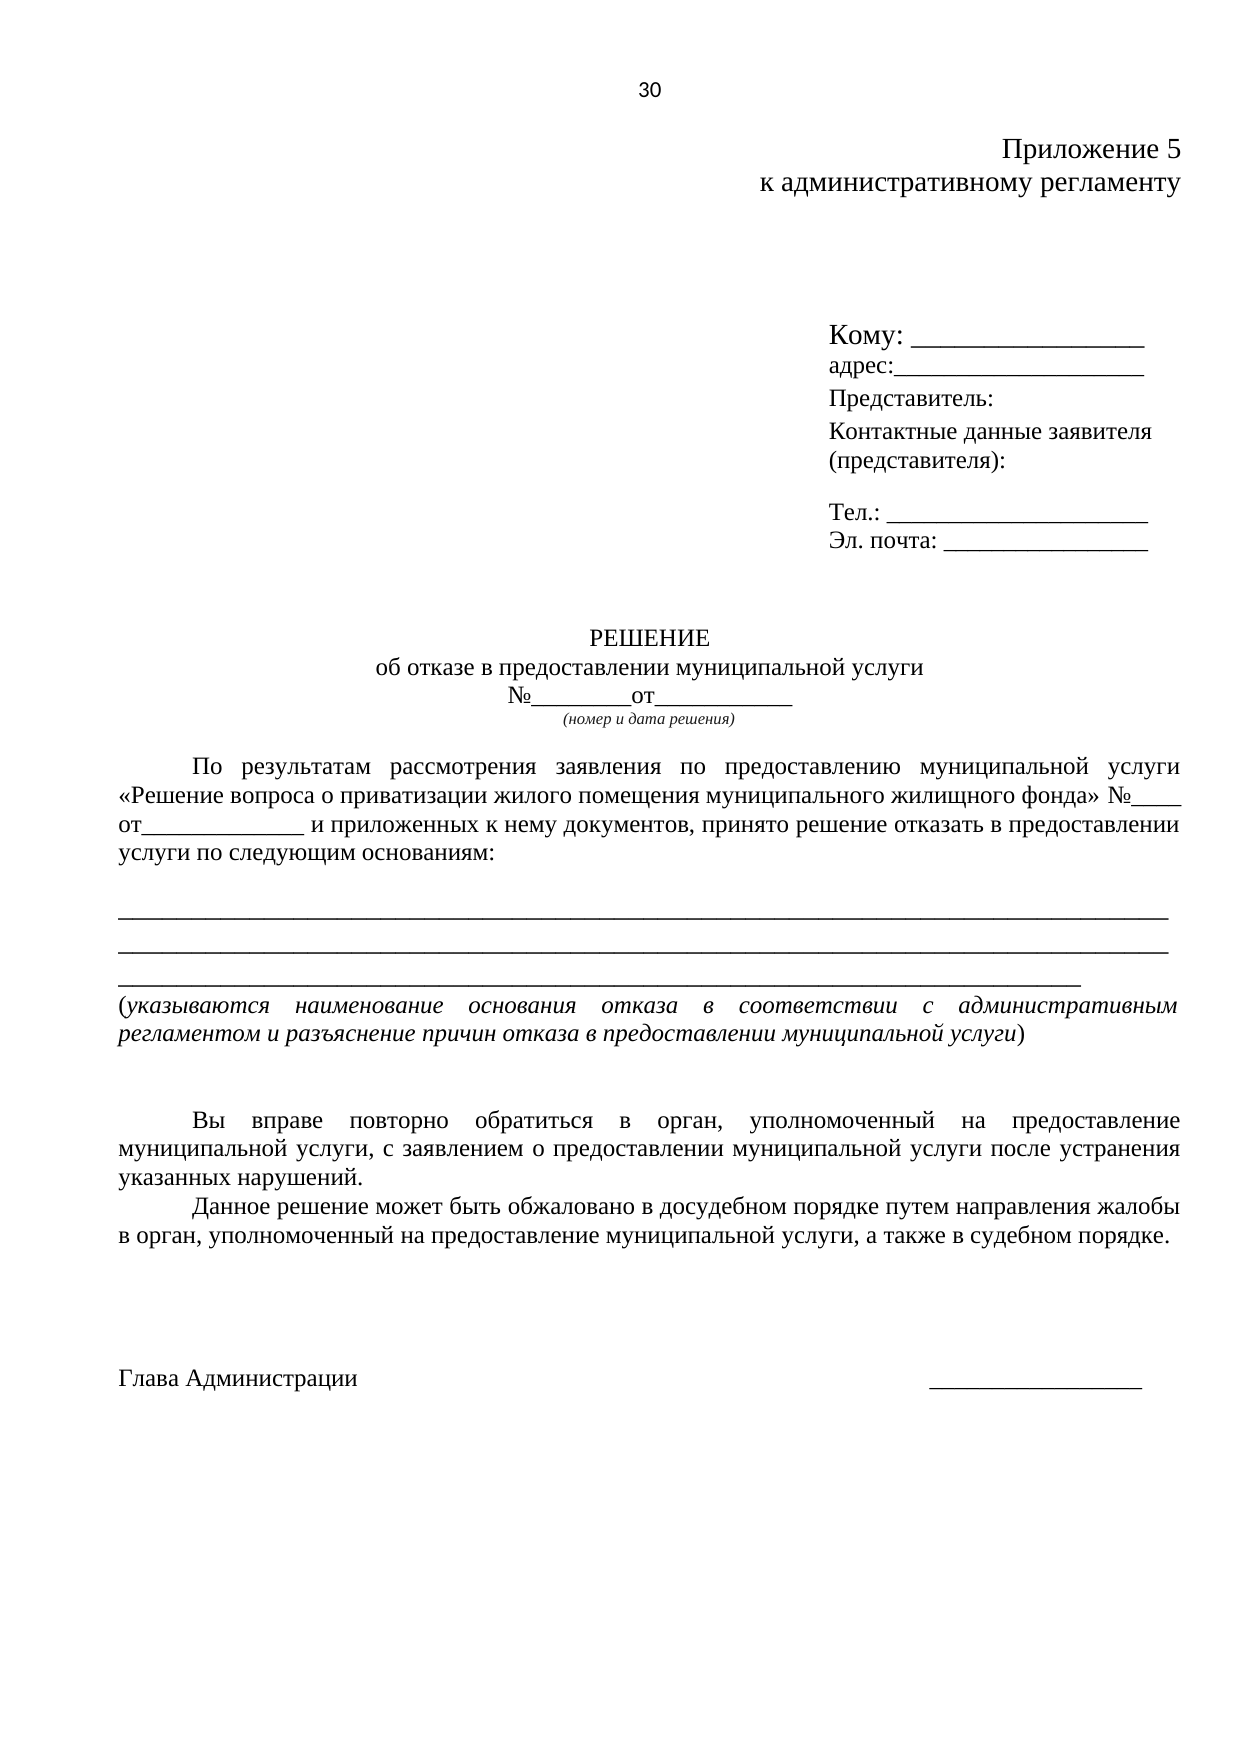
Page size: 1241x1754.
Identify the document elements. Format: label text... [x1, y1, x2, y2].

text РЕШЕНИЕ [118, 623, 1181, 652]
text Представитель: [828, 383, 1181, 412]
text Тел.: [828, 497, 1181, 525]
text к административному регламенту [118, 164, 1181, 198]
text По результатам рассмотрения заявления по предоставлению муниципальной услуги «Решение вопроса о приватизации жилого помещения муниципального жилищного фонда» №____ от_____________ и приложенных к нему документов, принято решение отказать в предоставлении услуги по следующим основаниям: [118, 751, 1181, 866]
text Кому: ________________ [828, 317, 1181, 350]
text Эл. почта: [828, 525, 1181, 554]
text об отказе в предоставлении муниципальной услуги [118, 652, 1181, 680]
text (указываются наименование основания отказа в соответствии с административным регламентом и разъяснение причин отказа в предоставлении муниципальной услуги) [118, 990, 1181, 1047]
text Глава Администрации _________________ [118, 1363, 1181, 1392]
text __________________________________________________________________________________________________________________________________________________________________________________________________________________ [118, 889, 1181, 990]
text адрес:____________________ [828, 350, 1181, 379]
text Контактные данные заявителя (представителя): [828, 416, 1181, 474]
text №________от___________ [118, 680, 1181, 709]
text Данное решение может быть обжаловано в досудебном порядке путем направления жалобы в орган, уполномоченный на предоставление муниципальной услуги, а также в судебном порядке. [118, 1191, 1181, 1248]
text Вы вправе повторно обратиться в орган, уполномоченный на предоставление муниципальной услуги, с заявлением о предоставлении муниципальной услуги после устранения указанных нарушений. [118, 1105, 1181, 1191]
text Приложение 5 [118, 131, 1181, 164]
text (номер и дата решения) [118, 709, 1181, 728]
